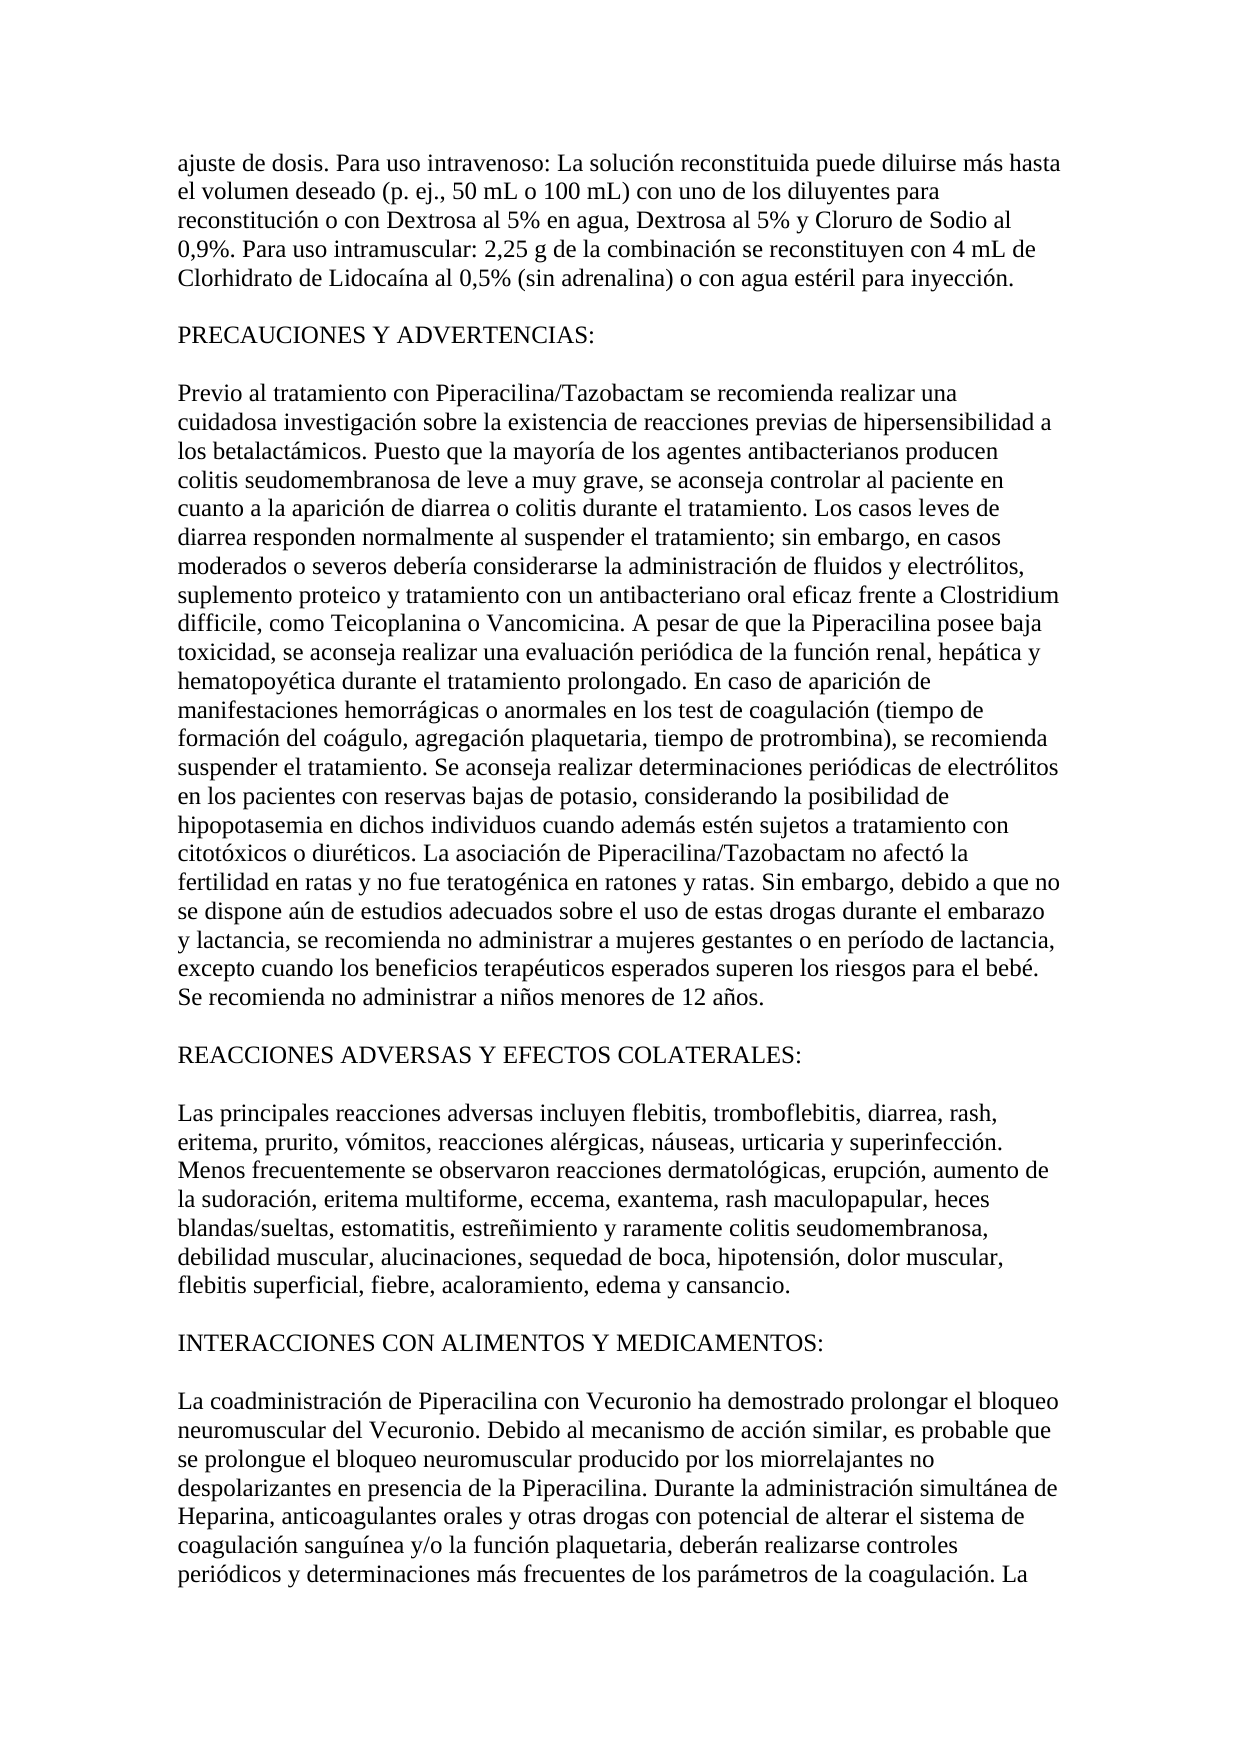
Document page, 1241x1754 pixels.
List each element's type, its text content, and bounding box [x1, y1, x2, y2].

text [177, 148, 1063, 291]
text REACCIONES ADVERSAS Y EFECTOS COLATERALES: [177, 1040, 1063, 1069]
text PRECAUCIONES Y ADVERTENCIAS: [177, 321, 1063, 349]
text Las principales reacciones adversas incluyen flebitis, tromboflebitis, diarrea, rash, eritema, prurito, vómitos, reacciones alérgicas, náuseas, urticaria y superinfección. Menos frecuentemente se observaron reacciones dermatológicas, erupción, aumento de la sudoración, eritema multiforme, eccema, exantema, rash maculopapular, heces blandas/sueltas, estomatitis, estreñimiento y raramente colitis seudomembranosa, debilidad muscular, alucinaciones, sequedad de boca, hipotensión, dolor muscular, flebitis superficial, fiebre, acaloramiento, edema y cansancio. [177, 1098, 1063, 1299]
text INTERACCIONES CON ALIMENTOS Y MEDICAMENTOS: [177, 1328, 1063, 1357]
text Previo al tratamiento con Piperacilina/Tazobactam se recomienda realizar una cuidadosa investigación sobre la existencia de reacciones previas de hipersensibilidad a los betalactámicos. Puesto que la mayoría de los agentes antibacterianos producen colitis seudomembranosa de leve a muy grave, se aconseja controlar al paciente en cuanto a la aparición de diarrea o colitis durante el tratamiento. Los casos leves de diarrea responden normalmente al suspender el tratamiento; sin embargo, en casos moderados o severos debería considerarse la administración de fluidos y electrólitos, suplemento proteico y tratamiento con un antibacteriano oral eficaz frente a Clostridium difficile, como Teicoplanina o Vancomicina. A pesar de que la Piperacilina posee baja toxicidad, se aconseja realizar una evaluación periódica de la función renal, hepática y hematopoyética durante el tratamiento prolongado. En caso de aparición de manifestaciones hemorrágicas o anormales en los test de coagulación (tiempo de formación del coágulo, agregación plaquetaria, tiempo de protrombina), se recomienda suspender el tratamiento. Se aconseja realizar determinaciones periódicas de electrólitos en los pacientes con reservas bajas de potasio, considerando la posibilidad de hipopotasemia en dichos individuos cuando además estén sujetos a tratamiento con citotóxicos o diuréticos. La asociación de Piperacilina/Tazobactam no afectó la fertilidad en ratas y no fue teratogénica en ratones y ratas. Sin embargo, debido a que no se dispone aún de estudios adecuados sobre el uso de estas drogas durante el embarazo y lactancia, se recomienda no administrar a mujeres gestantes o en período de lactancia, excepto cuando los beneficios terapéuticos esperados superen los riesgos para el bebé. Se recomienda no administrar a niños menores de 12 años. [177, 378, 1063, 1011]
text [177, 1386, 1063, 1588]
